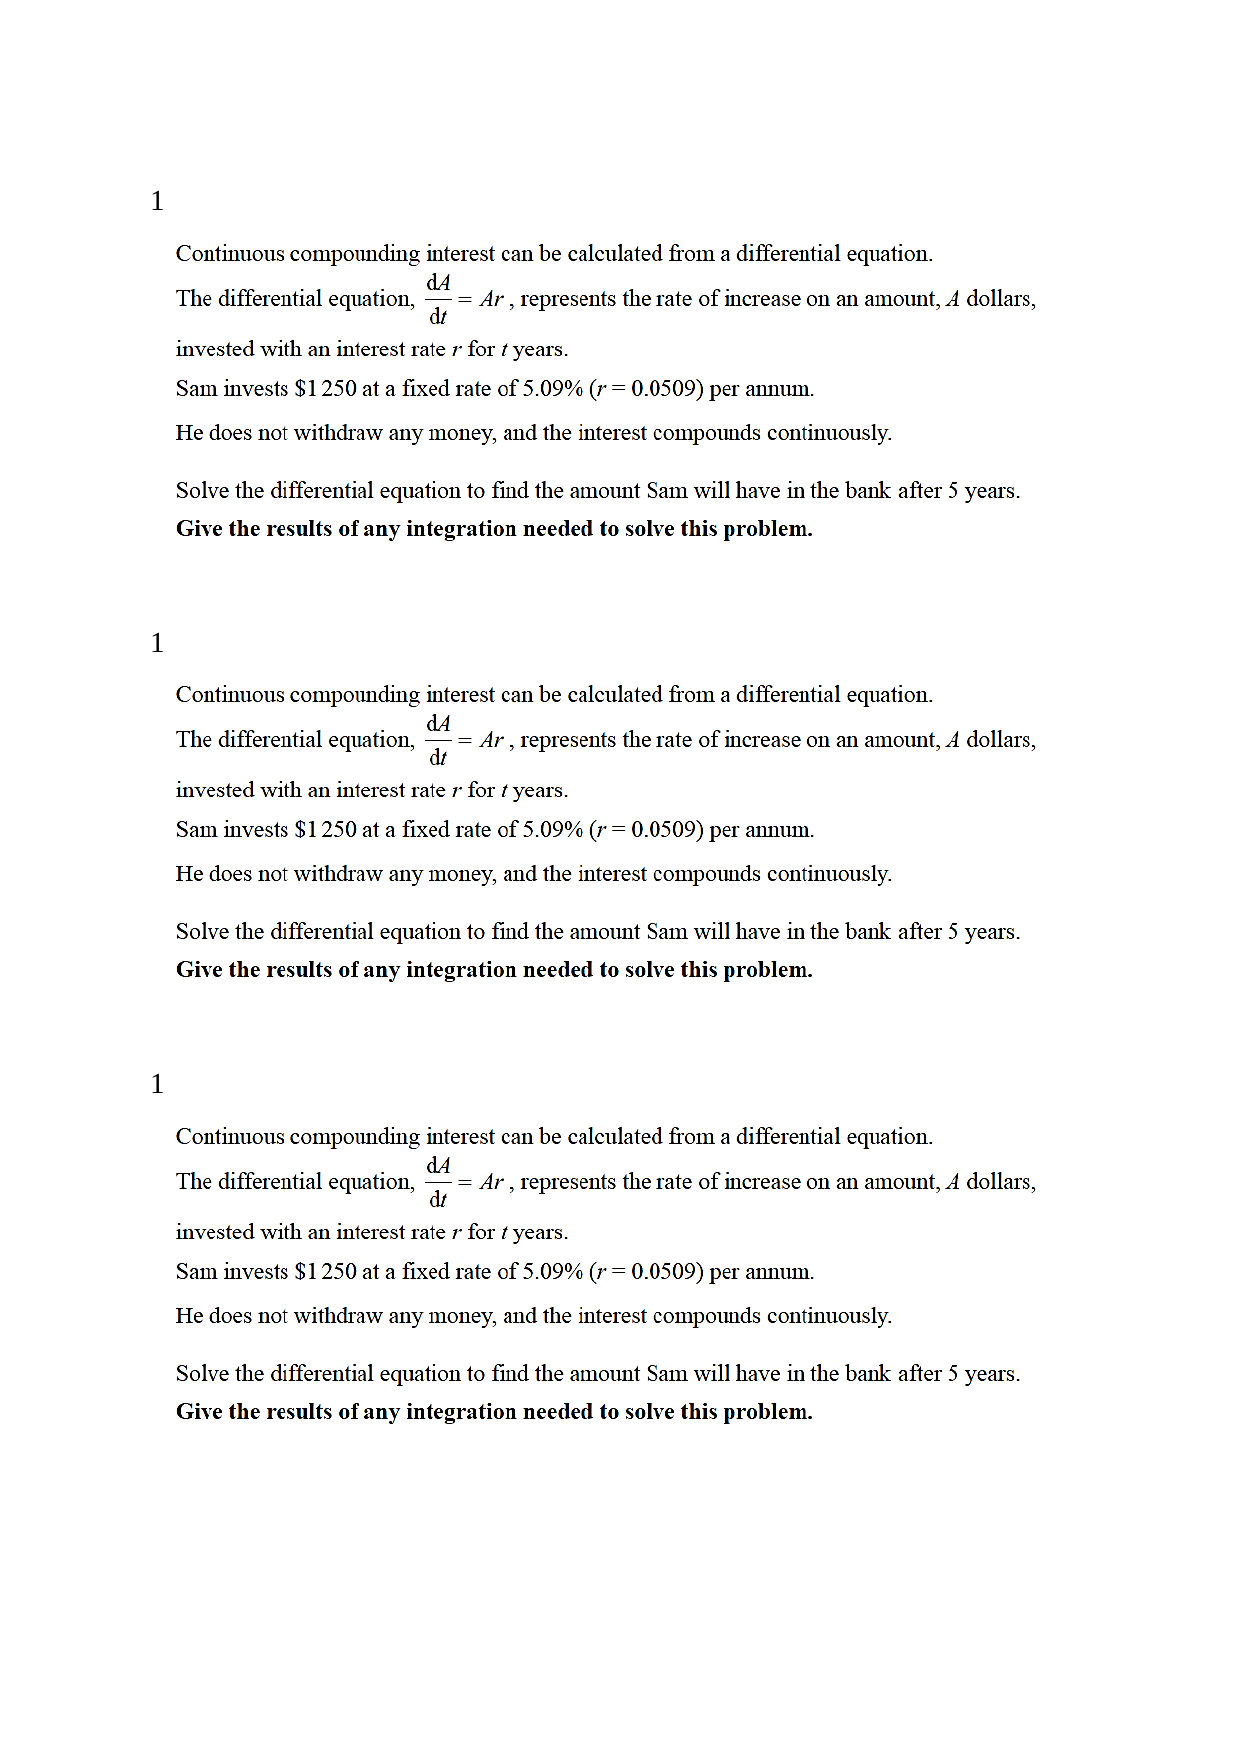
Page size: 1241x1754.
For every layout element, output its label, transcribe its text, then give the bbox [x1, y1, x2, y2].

text 1 [150, 625, 1090, 658]
picture [150, 217, 1057, 557]
picture [150, 658, 1057, 998]
text 1 [150, 183, 1090, 217]
picture [150, 1100, 1057, 1440]
text 1 [150, 1066, 1090, 1100]
